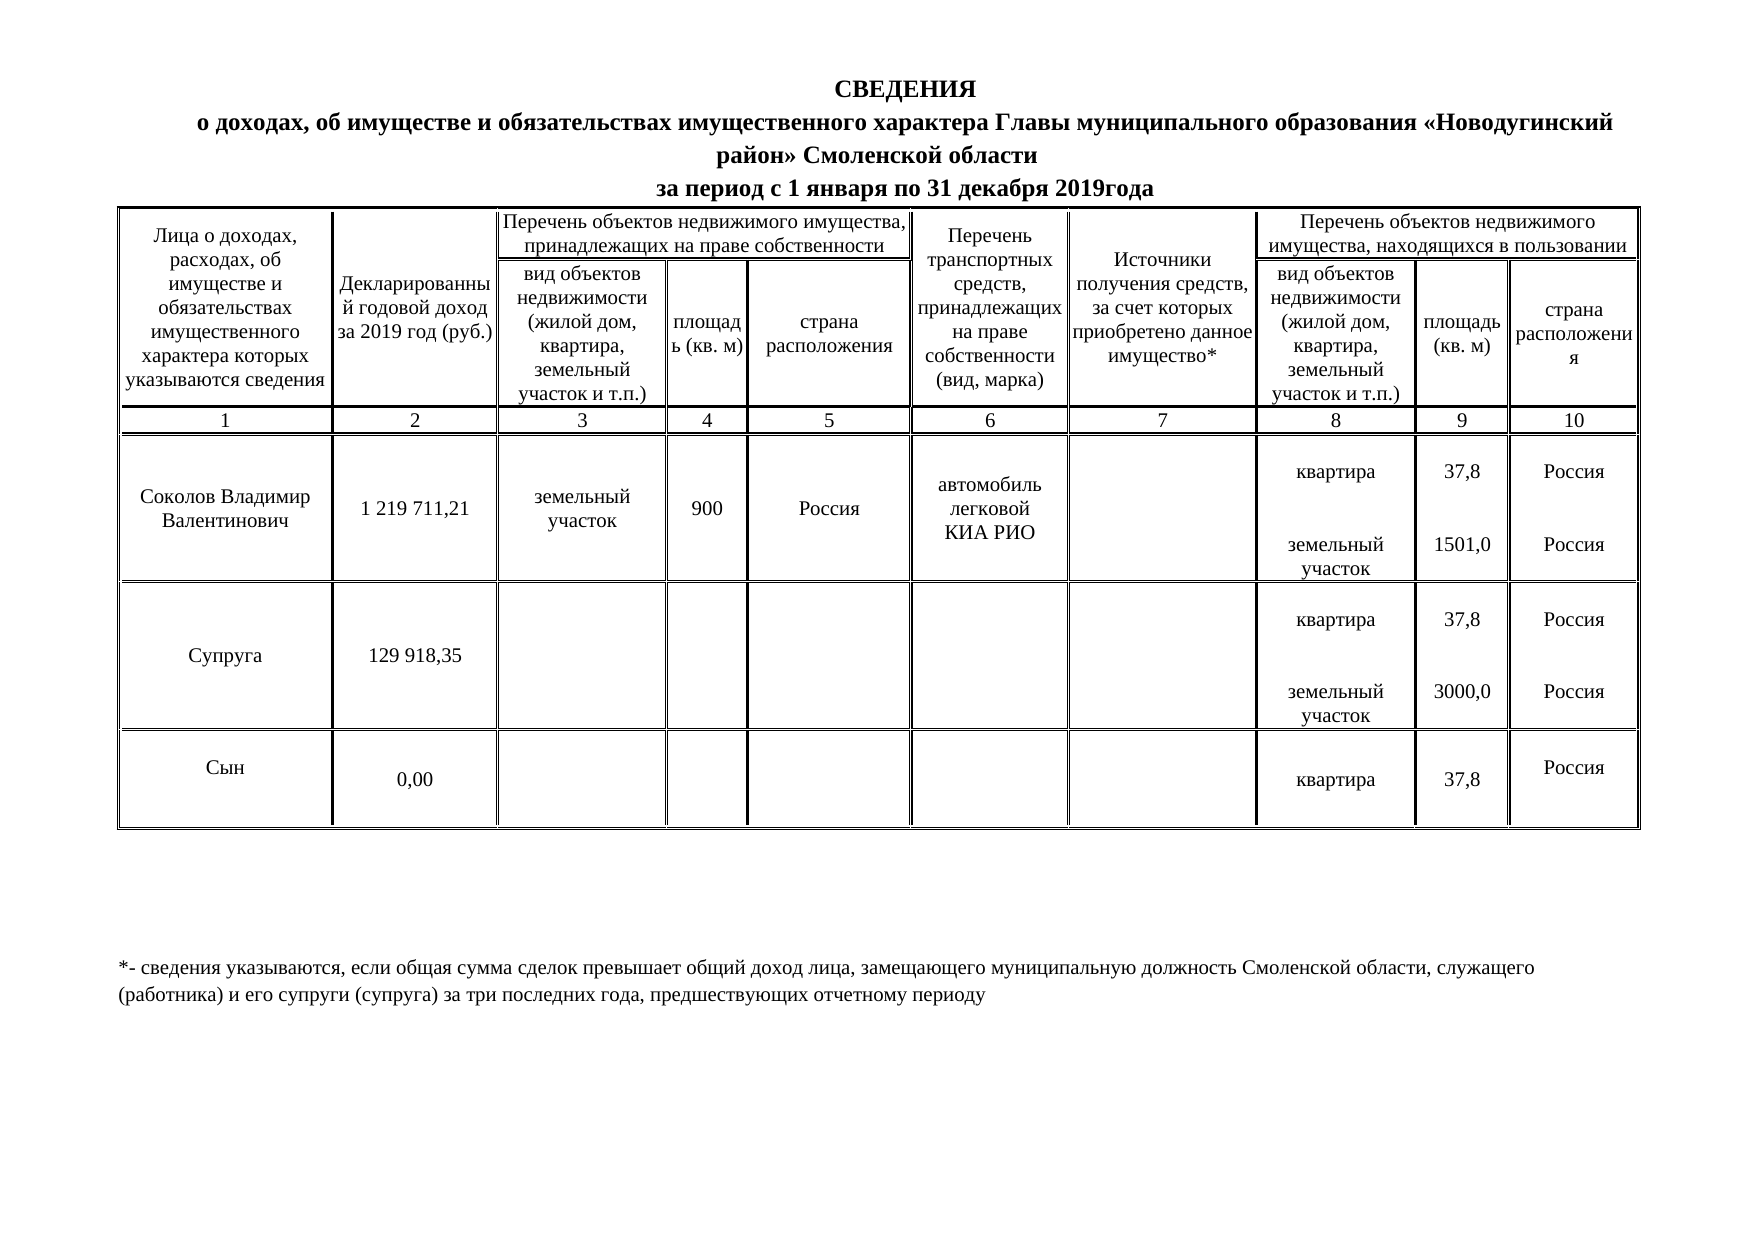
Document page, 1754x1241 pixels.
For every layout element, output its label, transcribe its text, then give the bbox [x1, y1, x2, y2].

table_header Перечень объектов недвижимого имущества, находящихся в пользовании [1256, 209, 1637, 257]
table_cell вид объектов недвижимости (жилой дом, квартира, земельный участок и т.п.) [499, 261, 665, 405]
table_header Лица о доходах, расходах, об имуществе и обязательствах имущественного характера которых указываются сведения [120, 209, 332, 405]
table_cell квартира земельный участок [1258, 436, 1414, 580]
table_cell [667, 731, 747, 827]
table_cell 7 [1070, 408, 1255, 432]
text о доходах, об имуществе и обязательствах имущественного характера Главы муниципального образования «Новодугинский район» Смоленской области [118, 107, 1636, 169]
table_cell 1 [120, 405, 331, 432]
table_header Источники получения средств, за счет которых приобретено данное имущество* [1069, 209, 1256, 405]
table_cell Супруга [118, 580, 332, 727]
table_cell Россия [1509, 728, 1638, 827]
table_cell 10 [1511, 405, 1637, 432]
table_cell автомобиль легковой КИА РИО [913, 436, 1067, 580]
table_cell 5 [749, 408, 909, 432]
table_header Перечень объектов недвижимого имущества, принадлежащих на праве собственности [498, 208, 911, 257]
table_cell 6 [913, 408, 1067, 432]
table_cell [1070, 436, 1255, 580]
table_cell 2 [334, 408, 496, 432]
table_cell [911, 731, 1069, 827]
table_cell 3 [499, 408, 665, 432]
text *- сведения указываются, если общая сумма сделок превышает общий доход лица, замещающего муниципальную должность Смоленской области, служащего (работника) и его супруги (супруга) за три последних года, предшествующих отчетному периоду [118, 954, 1636, 1006]
table_header Декларированный годовой доход за 2019 год (руб.) [332, 209, 497, 405]
table_cell площадь (кв. м) [1417, 261, 1507, 405]
table_cell квартира земельный участок [1258, 583, 1414, 727]
table_cell вид объектов недвижимости (жилой дом, квартира, земельный участок и т.п.) [1258, 261, 1414, 405]
table_cell 37,8 3000,0 [1417, 583, 1507, 727]
table_cell 0,00 [332, 731, 497, 827]
text за период с 1 января по 31 декабря 2019года [118, 173, 1636, 202]
table_cell [1069, 731, 1256, 827]
table_cell Россия Россия [1509, 580, 1639, 727]
table_cell страна расположения [1511, 257, 1638, 405]
table_cell [668, 583, 746, 727]
table_header Перечень транспортных средств, принадлежащих на праве собственности (вид, марка) [911, 209, 1069, 405]
table_cell 129 918,35 [334, 583, 496, 727]
table_cell Сын [120, 728, 332, 827]
table_cell [1070, 583, 1255, 727]
table_cell квартира [1256, 731, 1415, 827]
table_cell страна расположения [749, 261, 909, 405]
table_cell 1 219 711,21 [334, 436, 496, 580]
table_cell 8 [1258, 408, 1414, 432]
table_cell 900 [668, 436, 746, 580]
table_cell [498, 731, 667, 827]
text СВЕДЕНИЯ [118, 74, 1636, 103]
table_cell 9 [1417, 408, 1507, 432]
table_cell [749, 583, 909, 727]
table_cell земельный участок [499, 436, 665, 580]
table_cell Россия [749, 436, 909, 580]
table_cell 37,8 [1415, 728, 1509, 827]
table_cell площадь (кв. м) [668, 261, 746, 405]
table_cell Соколов Владимир Валентинович [120, 432, 331, 580]
table_cell [747, 728, 911, 827]
table_cell [499, 583, 665, 727]
table_cell 37,8 1501,0 [1417, 436, 1507, 580]
table_cell Россия Россия [1511, 432, 1638, 580]
table_cell 4 [668, 408, 746, 432]
table_cell [913, 583, 1067, 727]
